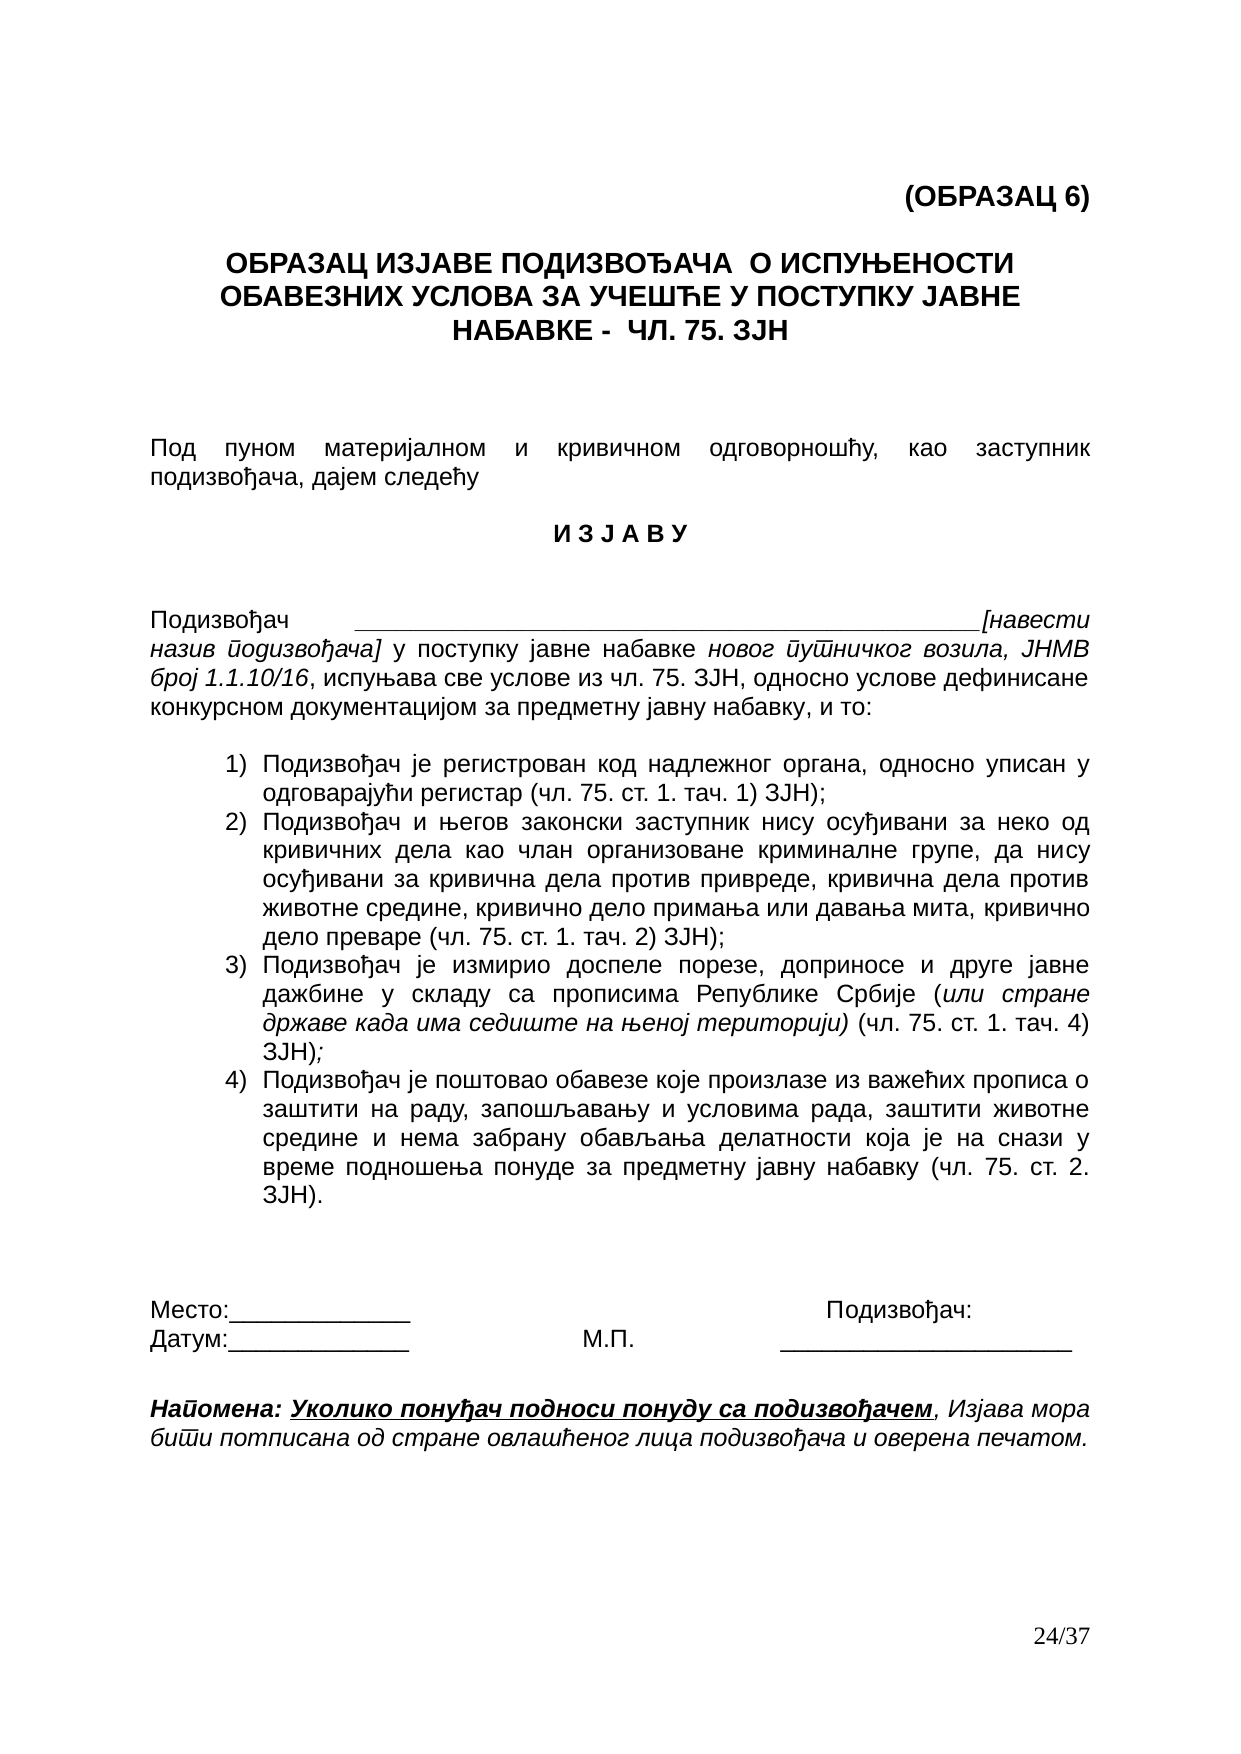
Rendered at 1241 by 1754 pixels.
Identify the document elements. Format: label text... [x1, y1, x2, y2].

text (ОБРАЗАЦ 6) [150, 179, 1090, 212]
text Датум:_____________ М.П. _____________________ [150, 1324, 1090, 1353]
list Подизвођач је регистрован код надлежног органа, односно уписан у одговарајући регистар (чл. 75. ст. 1. тач. 1) ЗЈН); [225, 749, 1090, 806]
text Под пуном материјалном и кривичном одговорношћу, као заступник подизвођача, дајем следећу [150, 433, 1090, 490]
list Подизвођач је измирио доспеле порезе, доприносе и друге јавне дажбине у складу са прописима Републике Србије (или стране државе када има седиште на њеној територији) (чл. 75. ст. 1. тач. 4) ЗЈН); [225, 950, 1090, 1065]
text ОБРАЗАЦ ИЗЈАВЕ ПОДИЗВОЂАЧА О ИСПУЊЕНОСТИ ОБАВЕЗНИХ УСЛОВА ЗА УЧЕШЋЕ У ПОСТУПКУ ЈАВНЕ НАБАВКЕ - ЧЛ. 75. ЗЈН [150, 246, 1090, 346]
text И З Ј А В У [150, 519, 1090, 548]
text Подизвођач _____________________________________________[навести назив подизвођача] у поступку јавне набавке новог путничког возила, ЈНМВ број 1.1.10/16, испуњава све услове из чл. 75. ЗЈН, односно услове дефинисане конкурсном документацијом за предметну јавну набавку, и то: [150, 605, 1090, 720]
list Напомена: Уколико понуђач подноси понуду са подизвођачем, Изјава мора бити потписана од стране овлашћеног лица подизвођача и оверена печатом. [150, 1394, 1090, 1451]
text Место:_____________ Подизвођач: [150, 1295, 1090, 1324]
list Подизвођач је поштовао обавезе које произлазе из важећих прописа о заштити на раду, запошљавању и условима рада, заштити животне средине и нема забрану обављања делатности која је на снази у време подношења понуде за предметну јавну набавку (чл. 75. ст. 2. ЗЈН). [225, 1065, 1090, 1209]
list Подизвођач и његов законски заступник нису осуђивани за неко од кривичних дела као члан организоване криминалне групе, да нису осуђивани за кривична дела против привреде, кривична дела против животне средине, кривично дело примања или давања мита, кривично дело преваре (чл. 75. ст. 1. тач. 2) ЗЈН); [225, 806, 1090, 950]
